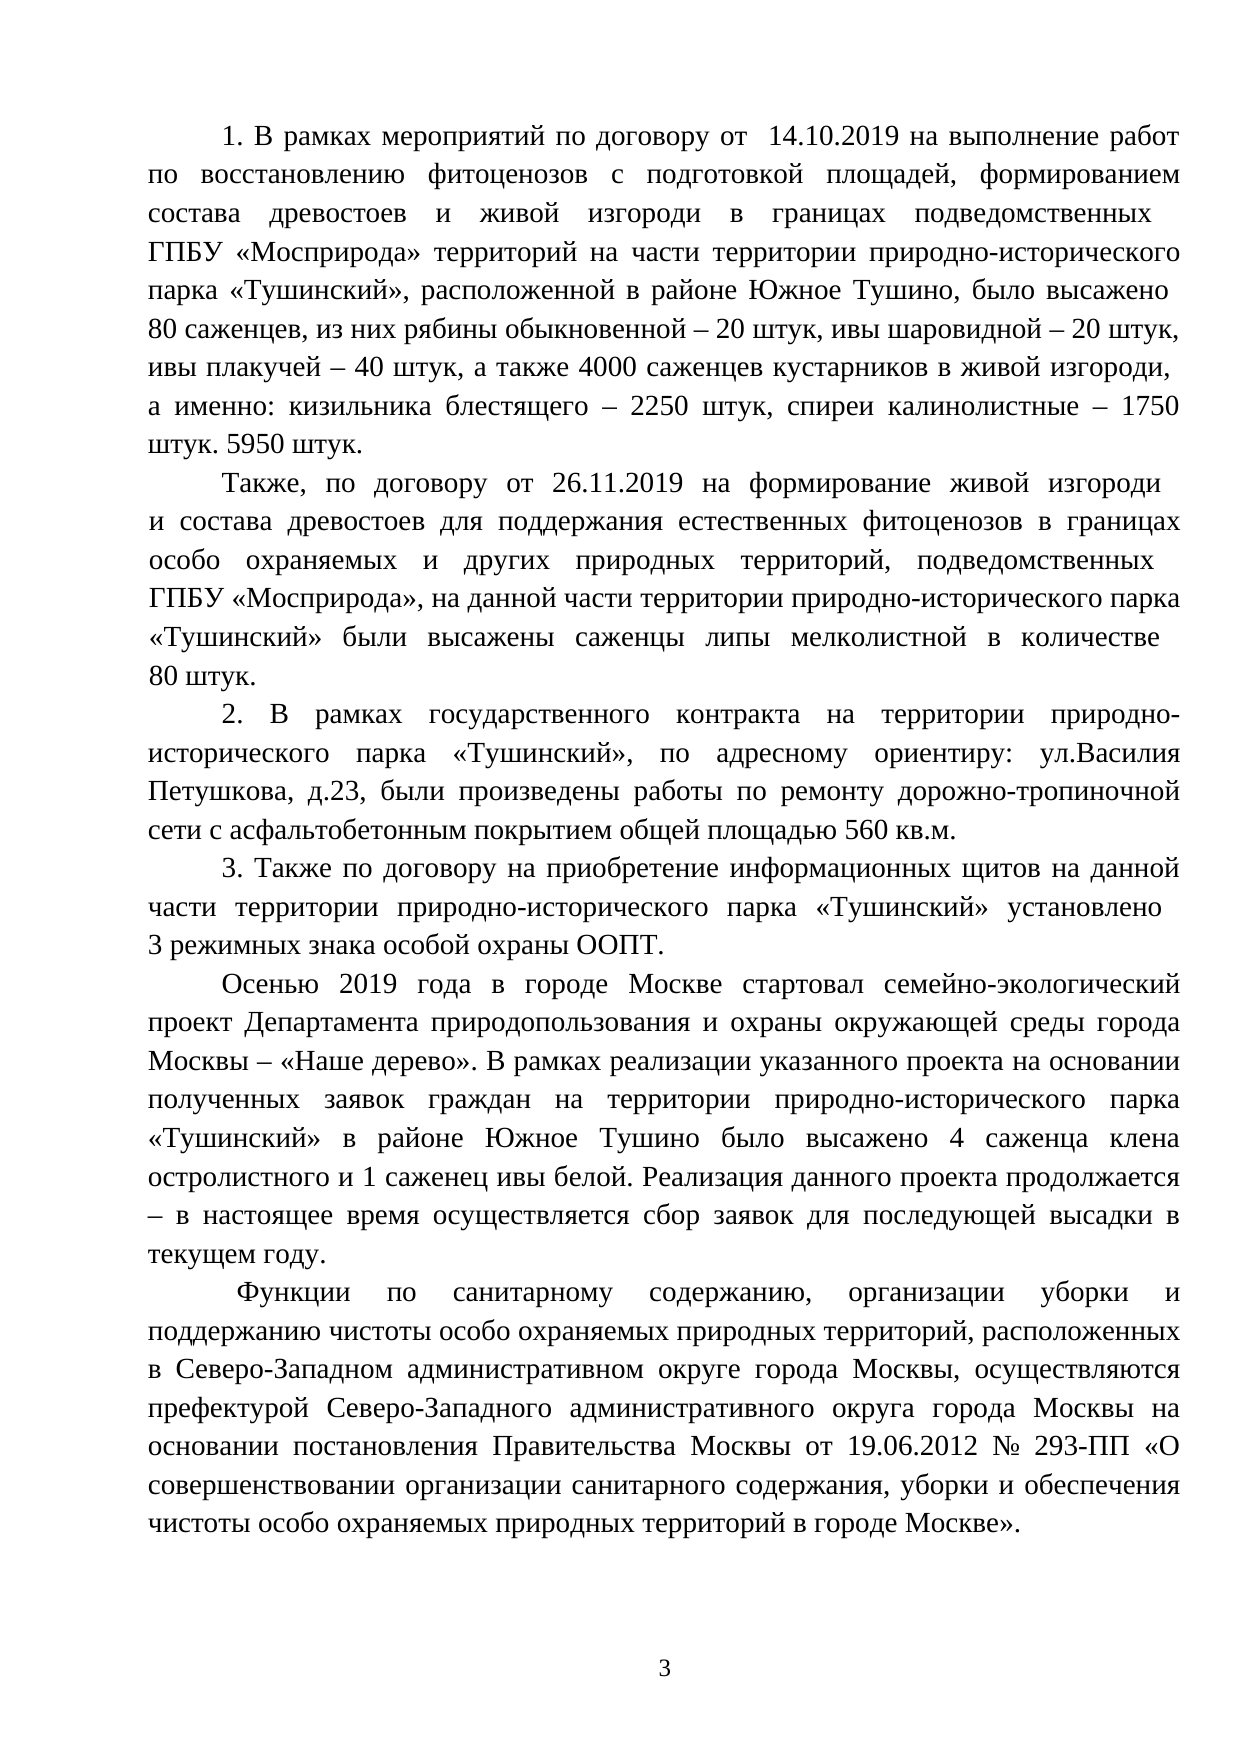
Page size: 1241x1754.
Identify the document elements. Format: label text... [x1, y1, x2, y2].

text Осенью 2019 года в городе Москве стартовал семейно-экологический проект Департамента природопользования и охраны окружающей среды города Москвы – «Наше дерево». В рамках реализации указанного проекта на основании полученных заявок граждан на территории природно-исторического парка «Тушинский» в районе Южное Тушино было высажено 4 саженца клена остролистного и 1 саженец ивы белой. Реализация данного проекта продолжается – в настоящее время осуществляется сбор заявок для последующей высадки в текущем году. [148, 966, 1181, 1269]
text Функции по санитарному содержанию, организации уборки и поддержанию чистоты особо охраняемых природных территорий, расположенных в Северо-Западном административном округе города Москвы, осуществляются префектурой Северо-Западного административного округа города Москвы на основании постановления Правительства Москвы от 19.06.2012 № 293-ПП «О совершенствовании организации санитарного содержания, уборки и обеспечения чистоты особо охраняемых природных территорий в городе Москве». [148, 1274, 1181, 1539]
text 2. В рамках государственного контракта на территории природно-исторического парка «Тушинский», по адресному ориентиру: ул.Василия Петушкова, д.23, были произведены работы по ремонту дорожно-тропиночной сети с асфальтобетонным покрытием общей площадью 560 кв.м. [148, 696, 1181, 845]
text Также, по договору от 26.11.2019 на формирование живой изгороди и состава древостоев для поддержания естественных фитоценозов в границах особо охраняемых и других природных территорий, подведомственных ГПБУ «Мосприрода», на данной части территории природно-исторического парка «Тушинский» были высажены саженцы липы мелколистной в количестве 80 штук. [149, 465, 1181, 691]
text 3. Также по договору на приобретение информационных щитов на данной части территории природно-исторического парка «Тушинский» установлено 3 режимных знака особой охраны ООПТ. [148, 850, 1181, 961]
text 1. В рамках мероприятий по договору от 14.10.2019 на выполнение работ по восстановлению фитоценозов с подготовкой площадей, формированием состава древостоев и живой изгороди в границах подведомственных ГПБУ «Мосприрода» территорий на части территории природно-исторического парка «Тушинский», расположенной в районе Южное Тушино, было высажено 80 саженцев, из них рябины обыкновенной – 20 штук, ивы шаровидной – 20 штук, ивы плакучей – 40 штук, а также 4000 саженцев кустарников в живой изгороди, а именно: кизильника блестящего – 2250 штук, спиреи калинолистные – 1750 штук. 5950 штук. [148, 118, 1181, 460]
